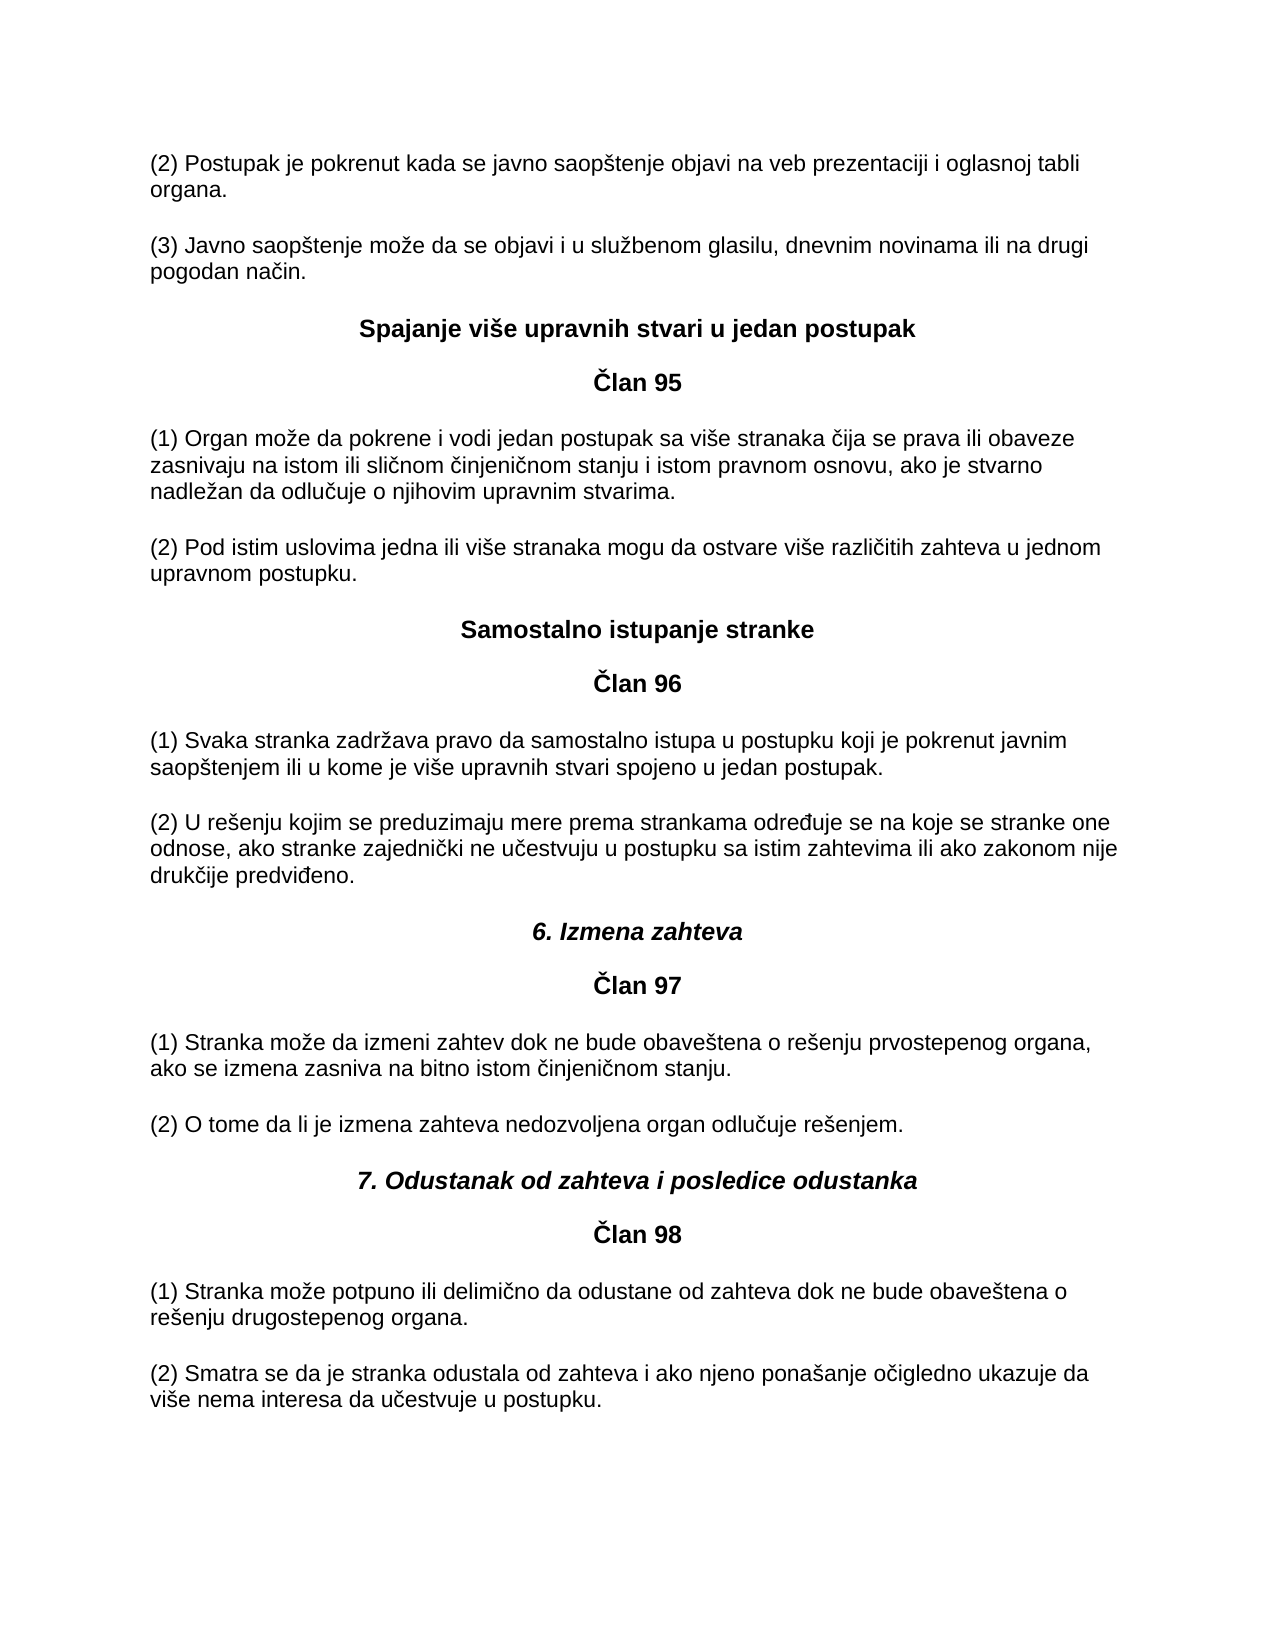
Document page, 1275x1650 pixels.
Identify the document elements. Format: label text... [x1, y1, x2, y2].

text Samostalno istupanje stranke [150, 616, 1125, 644]
text Član 97 [150, 971, 1125, 1000]
text Član 95 [150, 367, 1125, 396]
text (1) Svaka stranka zadržava pravo da samostalno istupa u postupku koji je pokrenut javnim saopštenjem ili u kome je više upravnih stvari spojeno u jedan postupak. [150, 727, 1125, 780]
text (3) Javno saopštenje može da se objavi i u službenom glasilu, dnevnim novinama ili na drugi pogodan način. [150, 232, 1125, 284]
text Član 98 [150, 1220, 1125, 1249]
text 6. Izmena zahteva [150, 917, 1125, 946]
text (2) O tome da li je izmena zahteva nedozvoljena organ odlučuje rešenjem. [150, 1111, 1125, 1137]
text (2) Smatra se da je stranka odustala od zahteva i ako njeno ponašanje očigledno ukazuje da više nema interesa da učestvuje u postupku. [150, 1360, 1125, 1413]
text (2) U rešenju kojim se preduzimaju mere prema strankama određuje se na koje se stranke one odnose, ako stranke zajednički ne učestvuju u postupku sa istim zahtevima ili ako zakonom nije drukčije predviđeno. [150, 809, 1125, 888]
text 7. Odustanak od zahteva i posledice odustanka [150, 1166, 1125, 1195]
text Spajanje više upravnih stvari u jedan postupak [150, 314, 1125, 342]
text (1) Stranka može potpuno ili delimično da odustane od zahteva dok ne bude obaveštena o rešenju drugostepenog organa. [150, 1278, 1125, 1331]
text (1) Stranka može da izmeni zahtev dok ne bude obaveštena o rešenju prvostepenog organa, ako se izmena zasniva na bitno istom činjeničnom stanju. [150, 1029, 1125, 1082]
text (2) Postupak je pokrenut kada se javno saopštenje objavi na veb prezentaciji i oglasnoj tabli organa. [150, 150, 1125, 203]
text (1) Organ može da pokrene i vodi jedan postupak sa više stranaka čija se prava ili obaveze zasnivaju na istom ili sličnom činjeničnom stanju i istom pravnom osnovu, ako je stvarno nadležan da odlučuje o njihovim upravnim stvarima. [150, 425, 1125, 504]
text Član 96 [150, 669, 1125, 698]
text (2) Pod istim uslovima jedna ili više stranaka mogu da ostvare više različitih zahteva u jednom upravnom postupku. [150, 534, 1125, 586]
